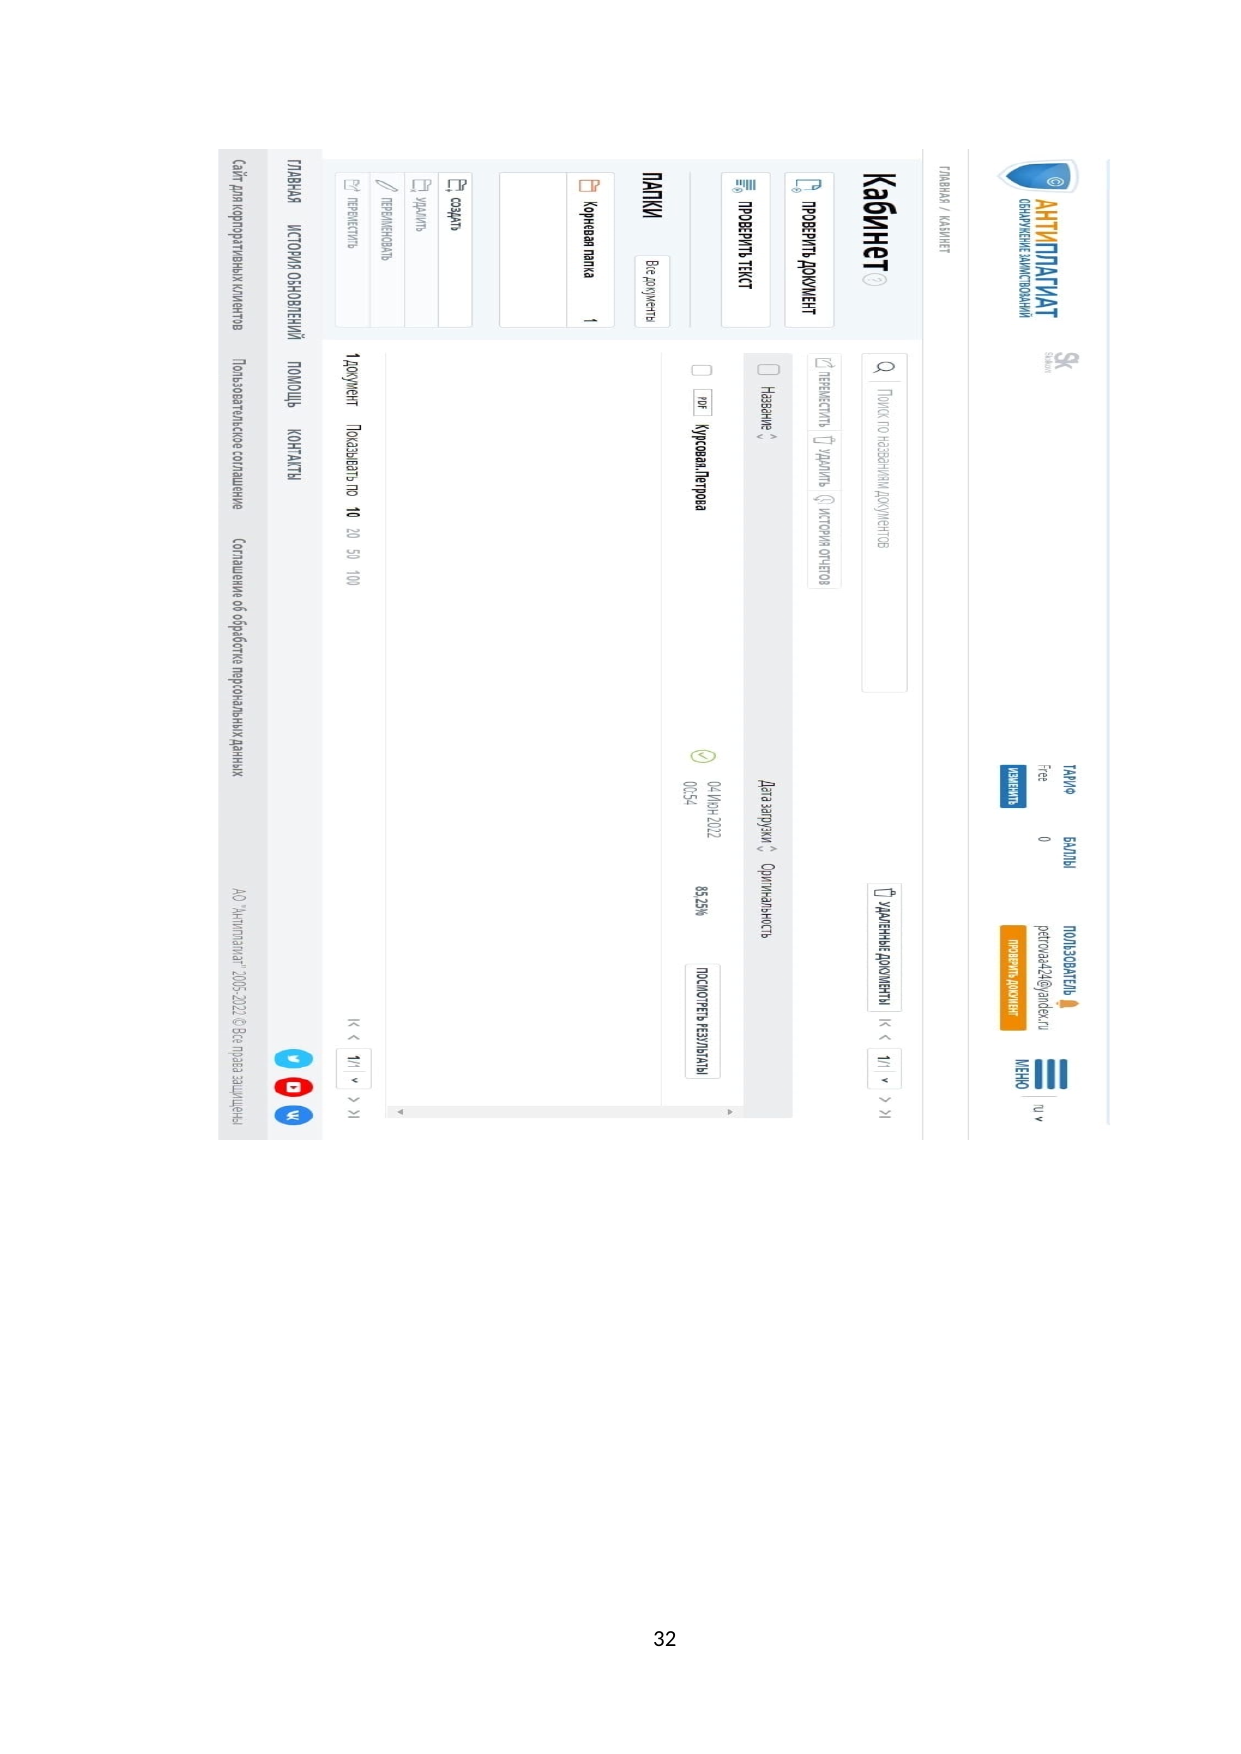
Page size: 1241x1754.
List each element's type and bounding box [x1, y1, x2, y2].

picture [218, 149, 1111, 1140]
